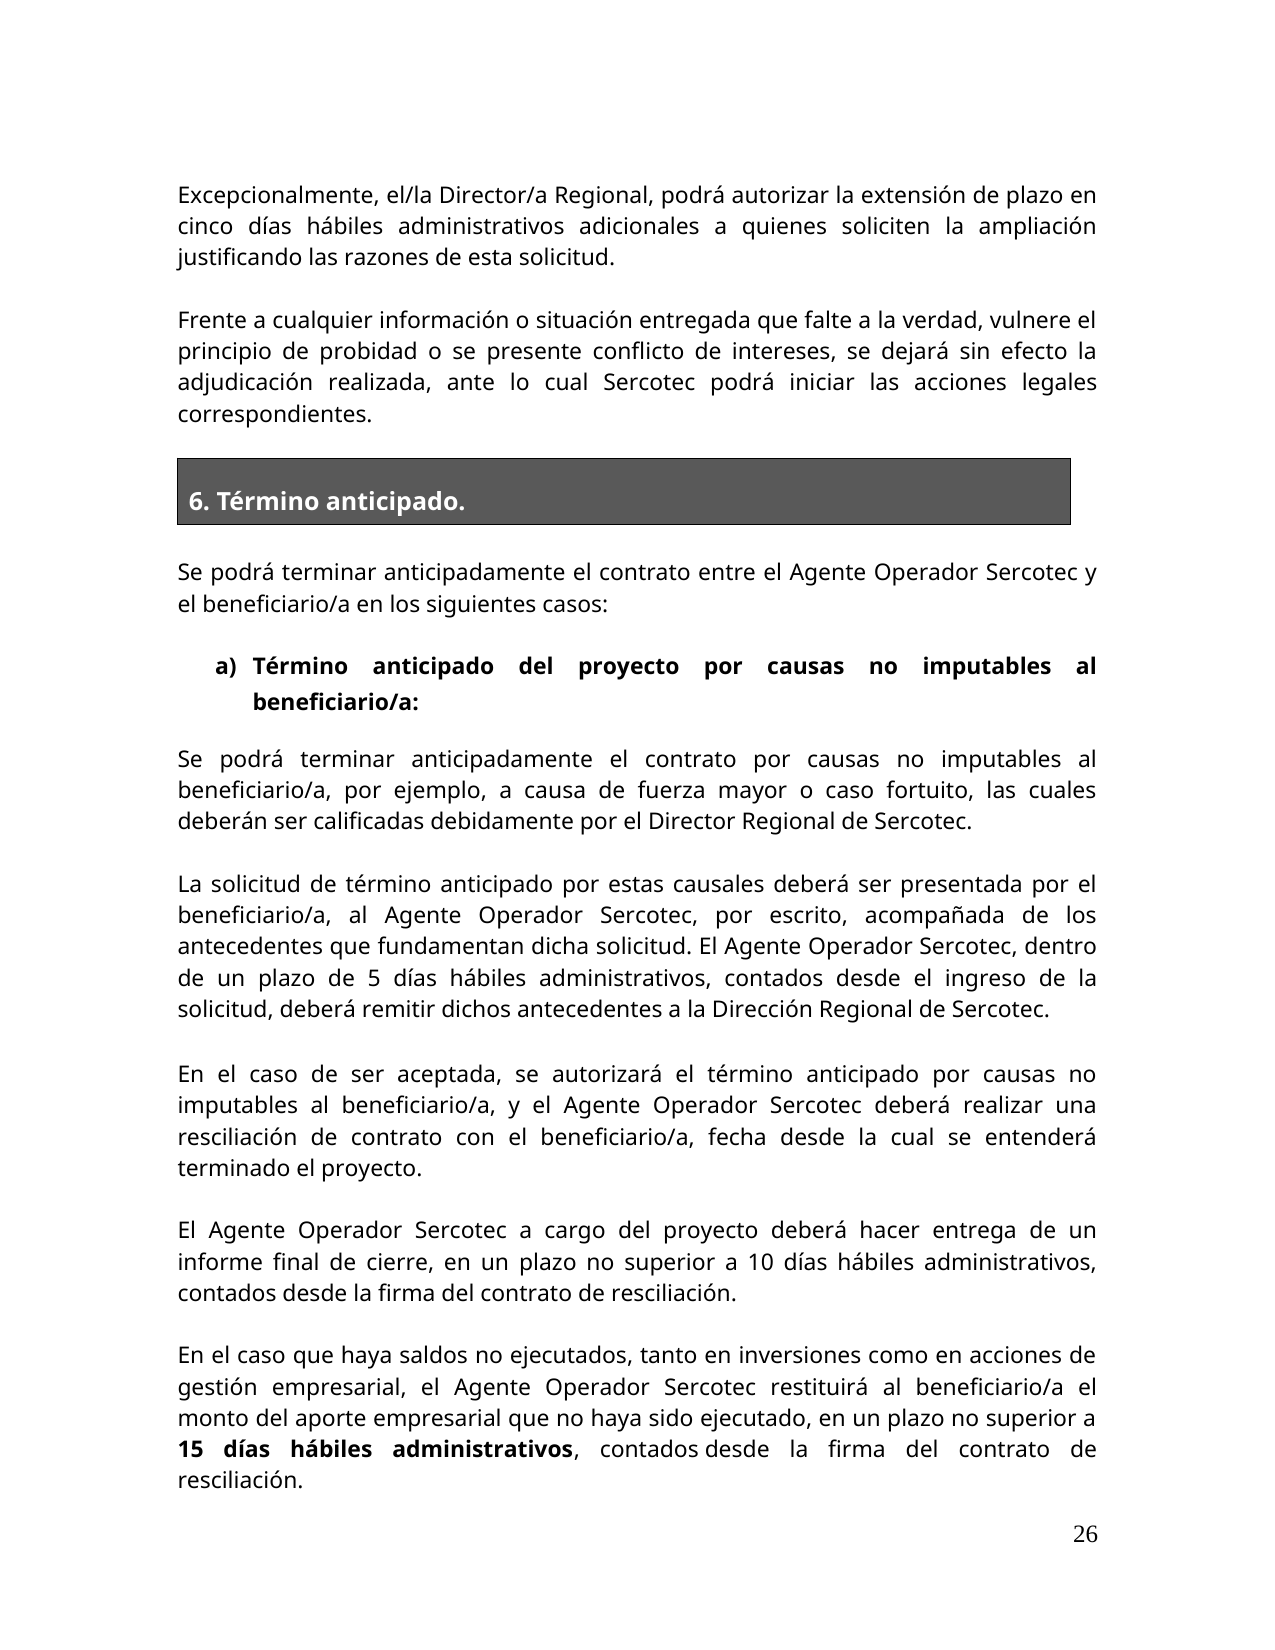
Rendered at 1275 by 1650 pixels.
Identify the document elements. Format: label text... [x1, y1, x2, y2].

text En el caso que haya saldos no ejecutados, tanto en inversiones como en acciones de gestión empresarial, el Agente Operador Sercotec restituirá al beneficiario/a el monto del aporte empresarial que no haya sido ejecutado, en un plazo no superior a 15 días hábiles administrativos, contados desde la firma del contrato de resciliación. [177, 1339, 1098, 1496]
text En el caso de ser aceptada, se autorizará el término anticipado por causas no imputables al beneficiario/a, y el Agente Operador Sercotec deberá realizar una resciliación de contrato con el beneficiario/a, fecha desde la cual se entenderá terminado el proyecto. [177, 1058, 1098, 1183]
text La solicitud de término anticipado por estas causales deberá ser presentada por el beneficiario/a, al Agente Operador Sercotec, por escrito, acompañada de los antecedentes que fundamentan dicha solicitud. El Agente Operador Sercotec, dentro de un plazo de 5 días hábiles administrativos, contados desde el ingreso de la solicitud, deberá remitir dichos antecedentes a la Dirección Regional de Sercotec. [177, 868, 1098, 1024]
list Término anticipado del proyecto por causas no imputables al beneficiario/a: [215, 650, 1098, 717]
text El Agente Operador Sercotec a cargo del proyecto deberá hacer entrega de un informe final de cierre, en un plazo no superior a 10 días hábiles administrativos, contados desde la firma del contrato de resciliación. [177, 1214, 1098, 1308]
text Se podrá terminar anticipadamente el contrato por causas no imputables al beneficiario/a, por ejemplo, a causa de fuerza mayor o caso fortuito, las cuales deberán ser calificadas debidamente por el Director Regional de Sercotec. [177, 743, 1098, 836]
text Excepcionalmente, el/la Director/a Regional, podrá autorizar la extensión de plazo en cinco días hábiles administrativos adicionales a quienes soliciten la ampliación justificando las razones de esta solicitud. [177, 179, 1098, 273]
text Se podrá terminar anticipadamente el contrato entre el Agente Operador Sercotec y el beneficiario/a en los siguientes casos: [177, 556, 1098, 619]
text Frente a cualquier información o situación entregada que falte a la verdad, vulnere el principio de probidad o se presente conflicto de intereses, se dejará sin efecto la adjudicación realizada, ante lo cual Sercotec podrá iniciar las acciones legales correspondientes. [177, 304, 1098, 429]
table_header 6. Término anticipado. [178, 459, 1070, 524]
